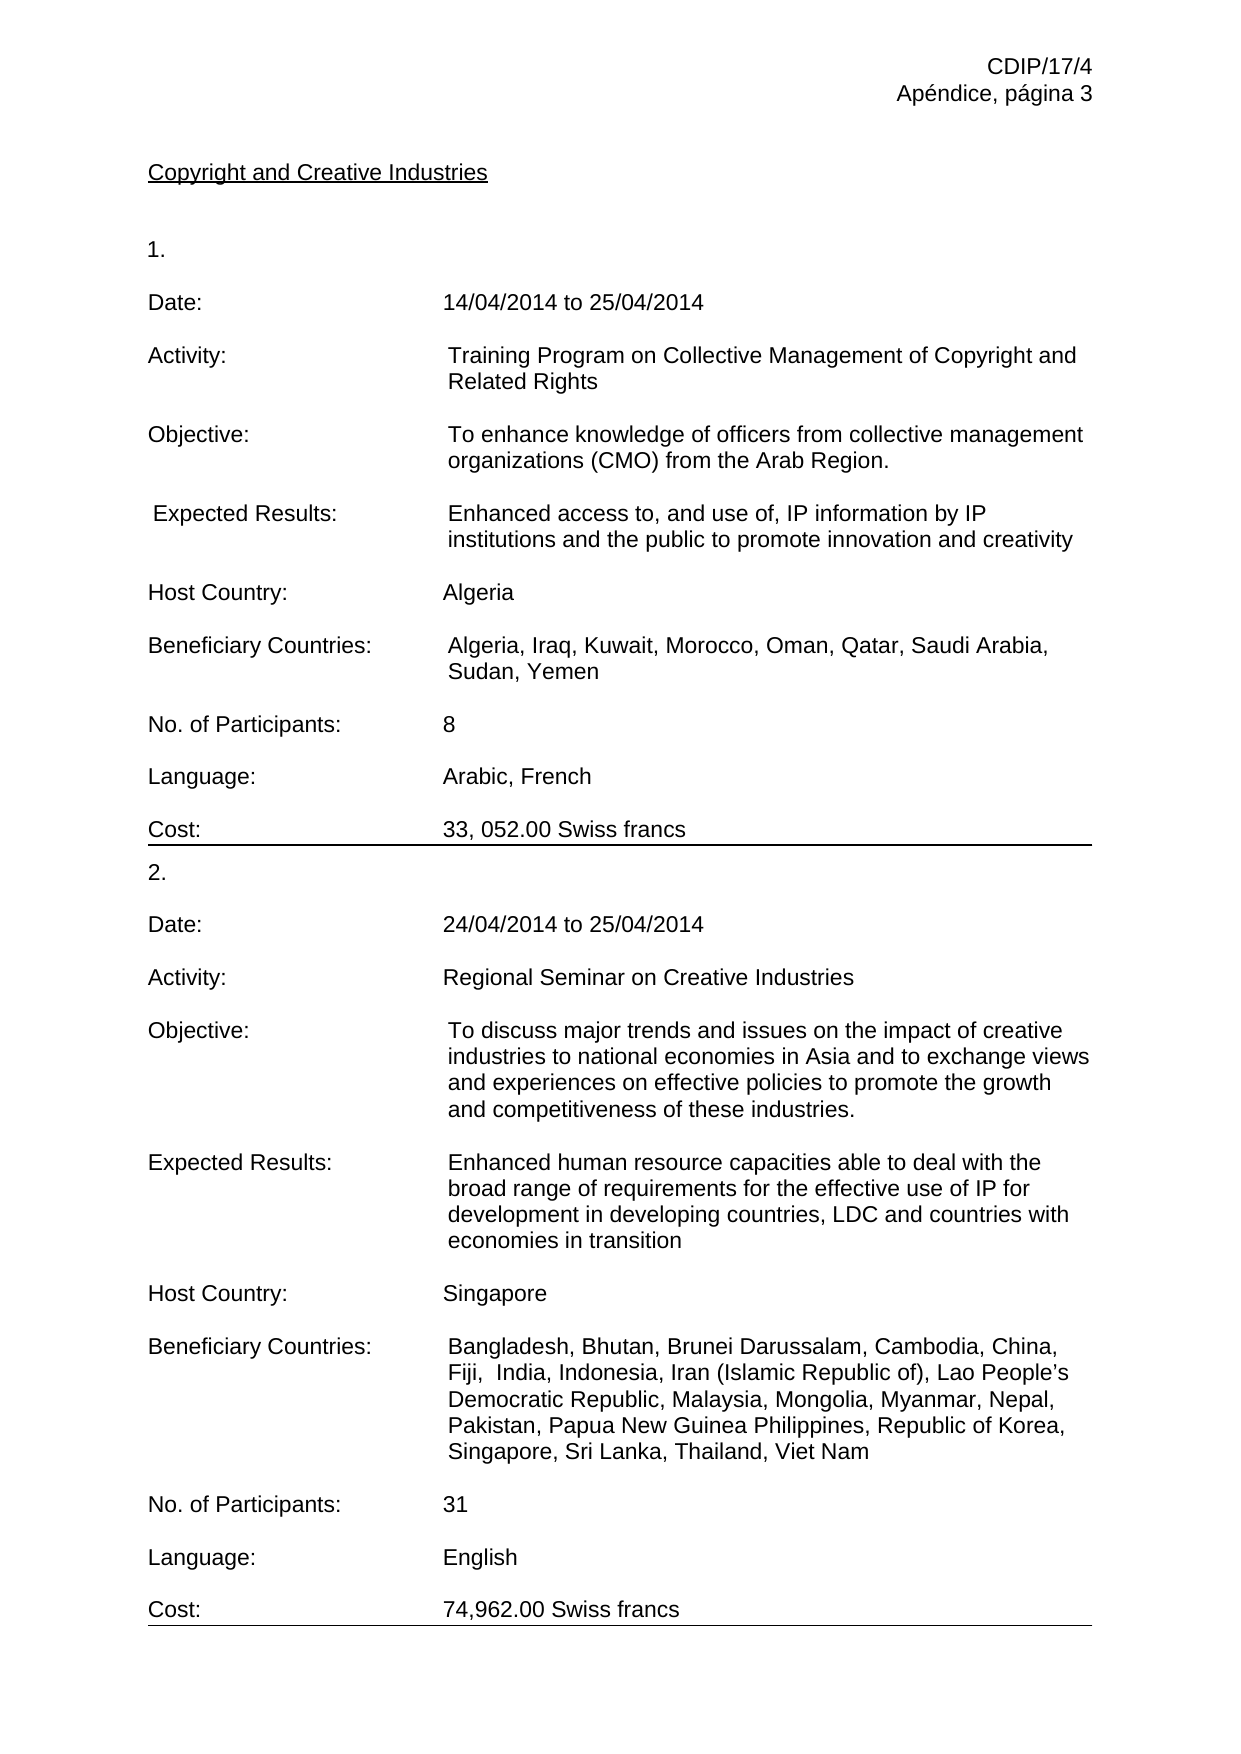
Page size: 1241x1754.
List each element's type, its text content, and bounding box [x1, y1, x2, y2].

text Beneficiary Countries: Bangladesh, Bhutan, Brunei Darussalam, Cambodia, China, Fiji, India, Indonesia, Iran (Islamic Republic of), Lao People’s Democratic Republic, Malaysia, Mongolia, Myanmar, Nepal, Pakistan, Papua New Guinea Philippines, Republic of Korea, Singapore, Sri Lanka, Thailand, Viet Nam [148, 1333, 1092, 1465]
text institutions and the public to promote innovation and creativity [153, 526, 1092, 552]
text No. of Participants: 31 [148, 1491, 1092, 1517]
text Cost: 33, 052.00 Swiss francs [148, 816, 1092, 844]
text Copyright and Creative Industries [148, 158, 1092, 185]
text No. of Participants: 8 [148, 711, 1092, 737]
text Expected Results: Enhanced access to, and use of, IP information by IP [153, 500, 1092, 526]
text Language: English [148, 1544, 1092, 1570]
text Host Country: Algeria [148, 579, 1092, 605]
text Host Country: Singapore [148, 1280, 1092, 1307]
text Language: Arabic, French [148, 763, 1092, 790]
text Cost: 74,962.00 Swiss francs [148, 1596, 1092, 1625]
text Activity: Training Program on Collective Management of Copyright and Related Rights [148, 342, 1092, 394]
text Objective: To discuss major trends and issues on the impact of creative industries to national economies in Asia and to exchange views and experiences on effective policies to promote the growth and competitiveness of these industries. [148, 1017, 1092, 1122]
text Beneficiary Countries: Algeria, Iraq, Kuwait, Morocco, Oman, Qatar, Saudi Arabia, Sudan, Yemen [148, 632, 1092, 684]
text Date: 24/04/2014 to 25/04/2014 [148, 911, 1092, 938]
text Date: 14/04/2014 to 25/04/2014 [148, 289, 1092, 315]
text Activity: Regional Seminar on Creative Industries [148, 964, 1092, 990]
text Objective: To enhance knowledge of officers from collective management organizations (CMO) from the Arab Region. [148, 421, 1092, 473]
